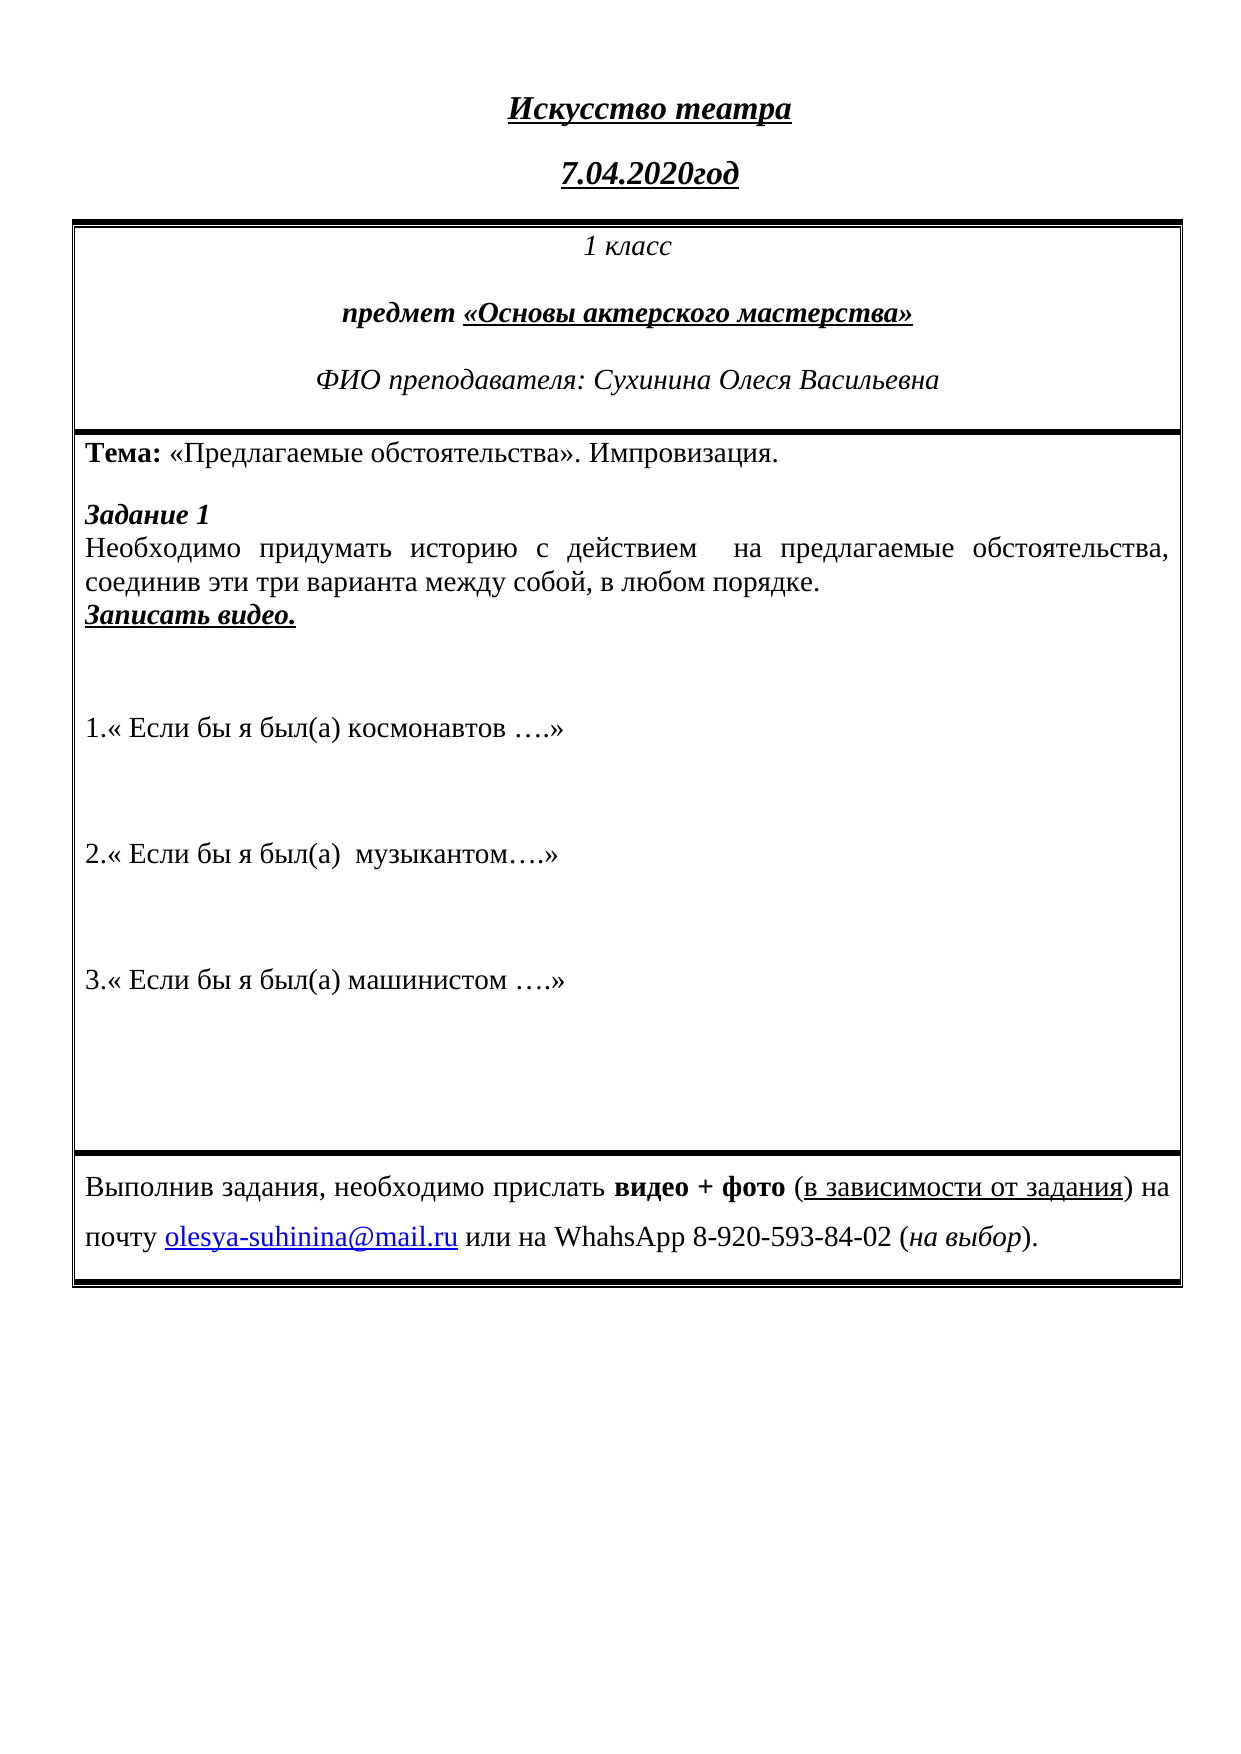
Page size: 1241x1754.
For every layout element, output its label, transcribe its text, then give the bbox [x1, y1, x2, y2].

text Искусство театра [118, 89, 1181, 127]
table_cell Тема: «Предлагаемые обстоятельства». Импровизация. Задание 1 Необходимо придумать историю с действием на предлагаемые обстоятельства, соединив эти три варианта между собой, в любом порядке. Записать видео. 1.« Если бы я был(а) космонавтов ….» 2.« Если бы я был(а) музыкантом….» 3.« Если бы я был(а) машинистом ….» [75, 435, 1180, 1150]
table_header 1 класс предмет «Основы актерского мастерства» ФИО преподавателя: Сухинина Олеся Васильевна [75, 228, 1180, 429]
text 7.04.2020год [118, 153, 1181, 192]
table_cell Выполнив задания, необходимо прислать видео + фото (в зависимости от задания) на почту olesya-suhinina@mail.ru или на WhahsApp 8-920-593-84-02 (на выбор). [75, 1156, 1180, 1278]
